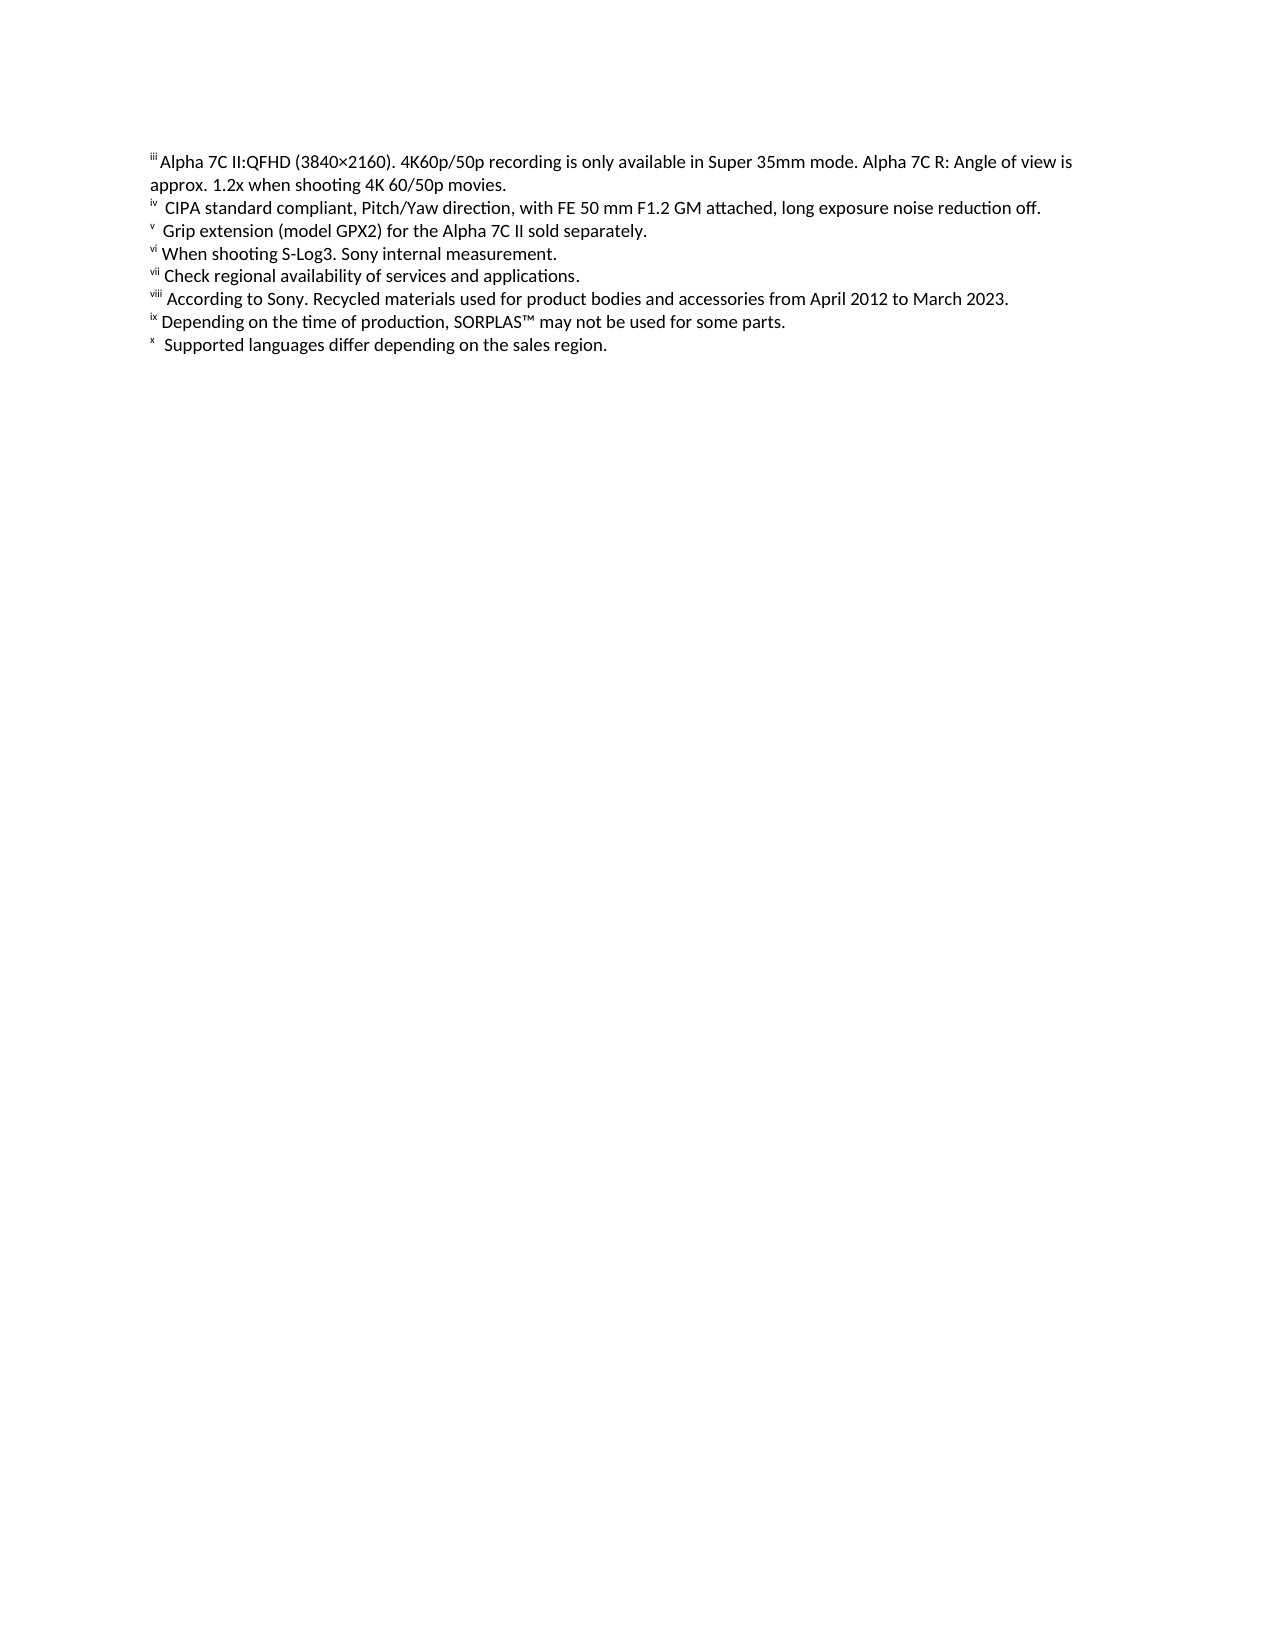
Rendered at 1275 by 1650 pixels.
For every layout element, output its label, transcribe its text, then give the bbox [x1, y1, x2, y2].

text iii Alpha 7C II:QFHD (3840×2160). 4K60p/50p recording is only available in Super 35mm mode. Alpha 7C R: Angle of view is approx. 1.2x when shooting 4K 60/50p movies. [150, 150, 1125, 196]
text iv CIPA standard compliant, Pitch/Yaw direction, with FE 50 mm F1.2 GM attached, long exposure noise reduction off. [150, 196, 1125, 219]
text viii According to Sony. Recycled materials used for product bodies and accessories from April 2012 to March 2023. [150, 287, 1125, 310]
text ix Depending on the time of production, SORPLAS™ may not be used for some parts. [150, 310, 1125, 333]
text vi When shooting S-Log3. Sony internal measurement. [150, 242, 1125, 264]
text vii Check regional availability of services and applications. [150, 264, 1125, 287]
text x Supported languages differ depending on the sales region. [150, 333, 1125, 356]
text v Grip extension (model GPX2) for the Alpha 7C II sold separately. [150, 219, 1125, 242]
